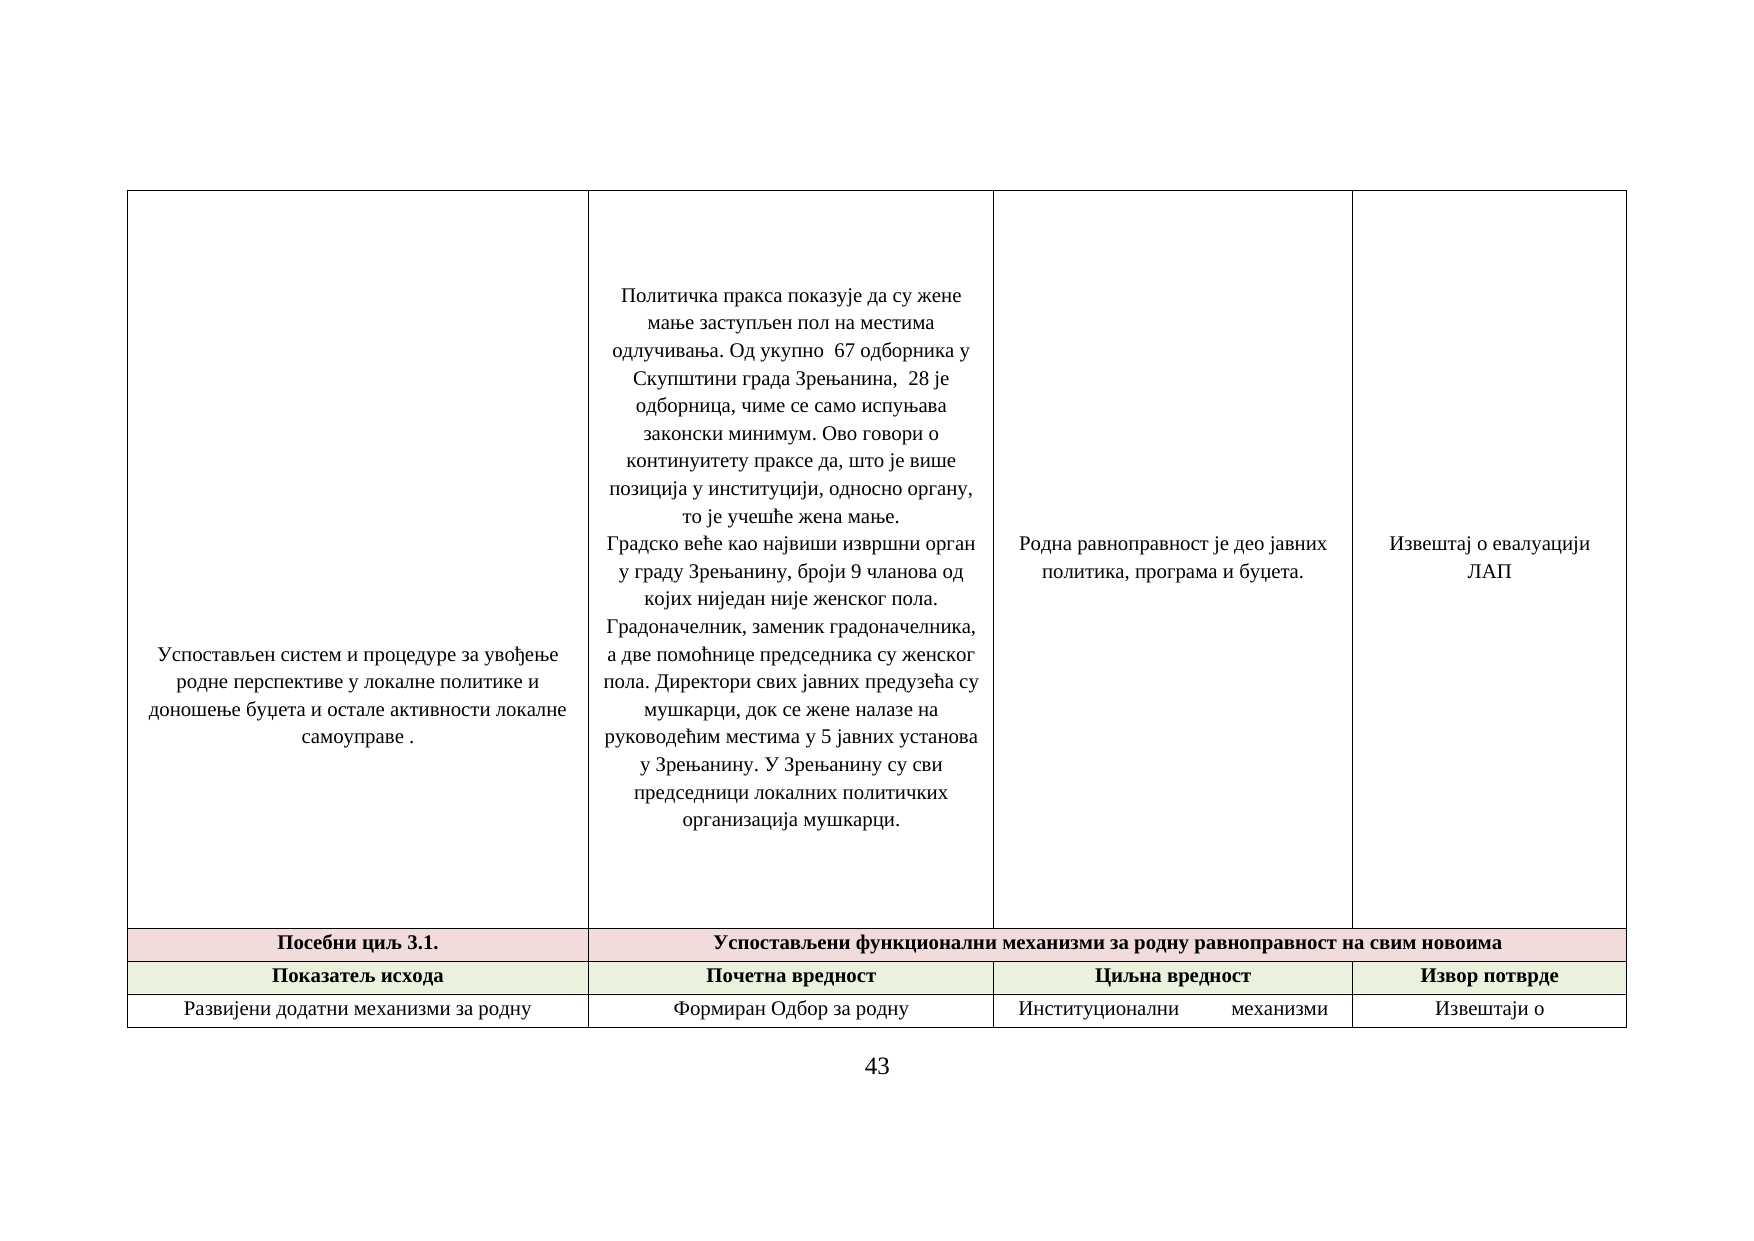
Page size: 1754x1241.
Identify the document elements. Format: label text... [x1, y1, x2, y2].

table_cell Развијени додатни механизми за родну [128, 995, 588, 1027]
table_header Родна равноправност је део јавних политика, програма и буџета. [994, 191, 1352, 927]
table_header Извештај о евалуацији ЛАП [1353, 191, 1626, 927]
table_cell Показатељ исхода [128, 962, 588, 993]
table_cell Посебни циљ 3.1. [128, 929, 588, 961]
table_cell Циљна вредност [994, 962, 1352, 993]
table_cell Извор потврде [1353, 962, 1626, 993]
table_cell Успостављени функционални механизми за родну равноправност на свим новоима [589, 929, 1626, 961]
table_header Политичка пракса показује да су жене мање заступљен пол на местима одлучивања. Од укупно 67 одборника у Скупштини града Зрењанина, 28 је одборница, чиме се само испуњава законски минимум. Ово говори о континуитету праксе да, што је више позиција у институцији, односно органу, то је учешће жена мање. Градско веће као највиши извршни орган у граду Зрењанину, броји 9 чланова од којих ниједан није женског пола. Градоначелник, заменик градоначелника, а две помоћнице председника су женског пола. Директори свих јавних предузећа су мушкарци, док се жене налазе на руководећим местима у 5 јавних установа у Зрењанину. У Зрењанину су сви председници локалних политичких организација мушкарци. [589, 191, 993, 927]
table_cell Почетна вредност [589, 962, 993, 993]
table_cell Формиран Одбор за родну [589, 995, 993, 1027]
table_cell Извештаји о [1353, 995, 1626, 1027]
table_cell Институционални механизми [994, 995, 1352, 1027]
table_header Успостављен систем и процедуре за увођење родне перспективе у локалне политике и доношење буџета и остале активности локалне самоуправе . [128, 191, 588, 927]
